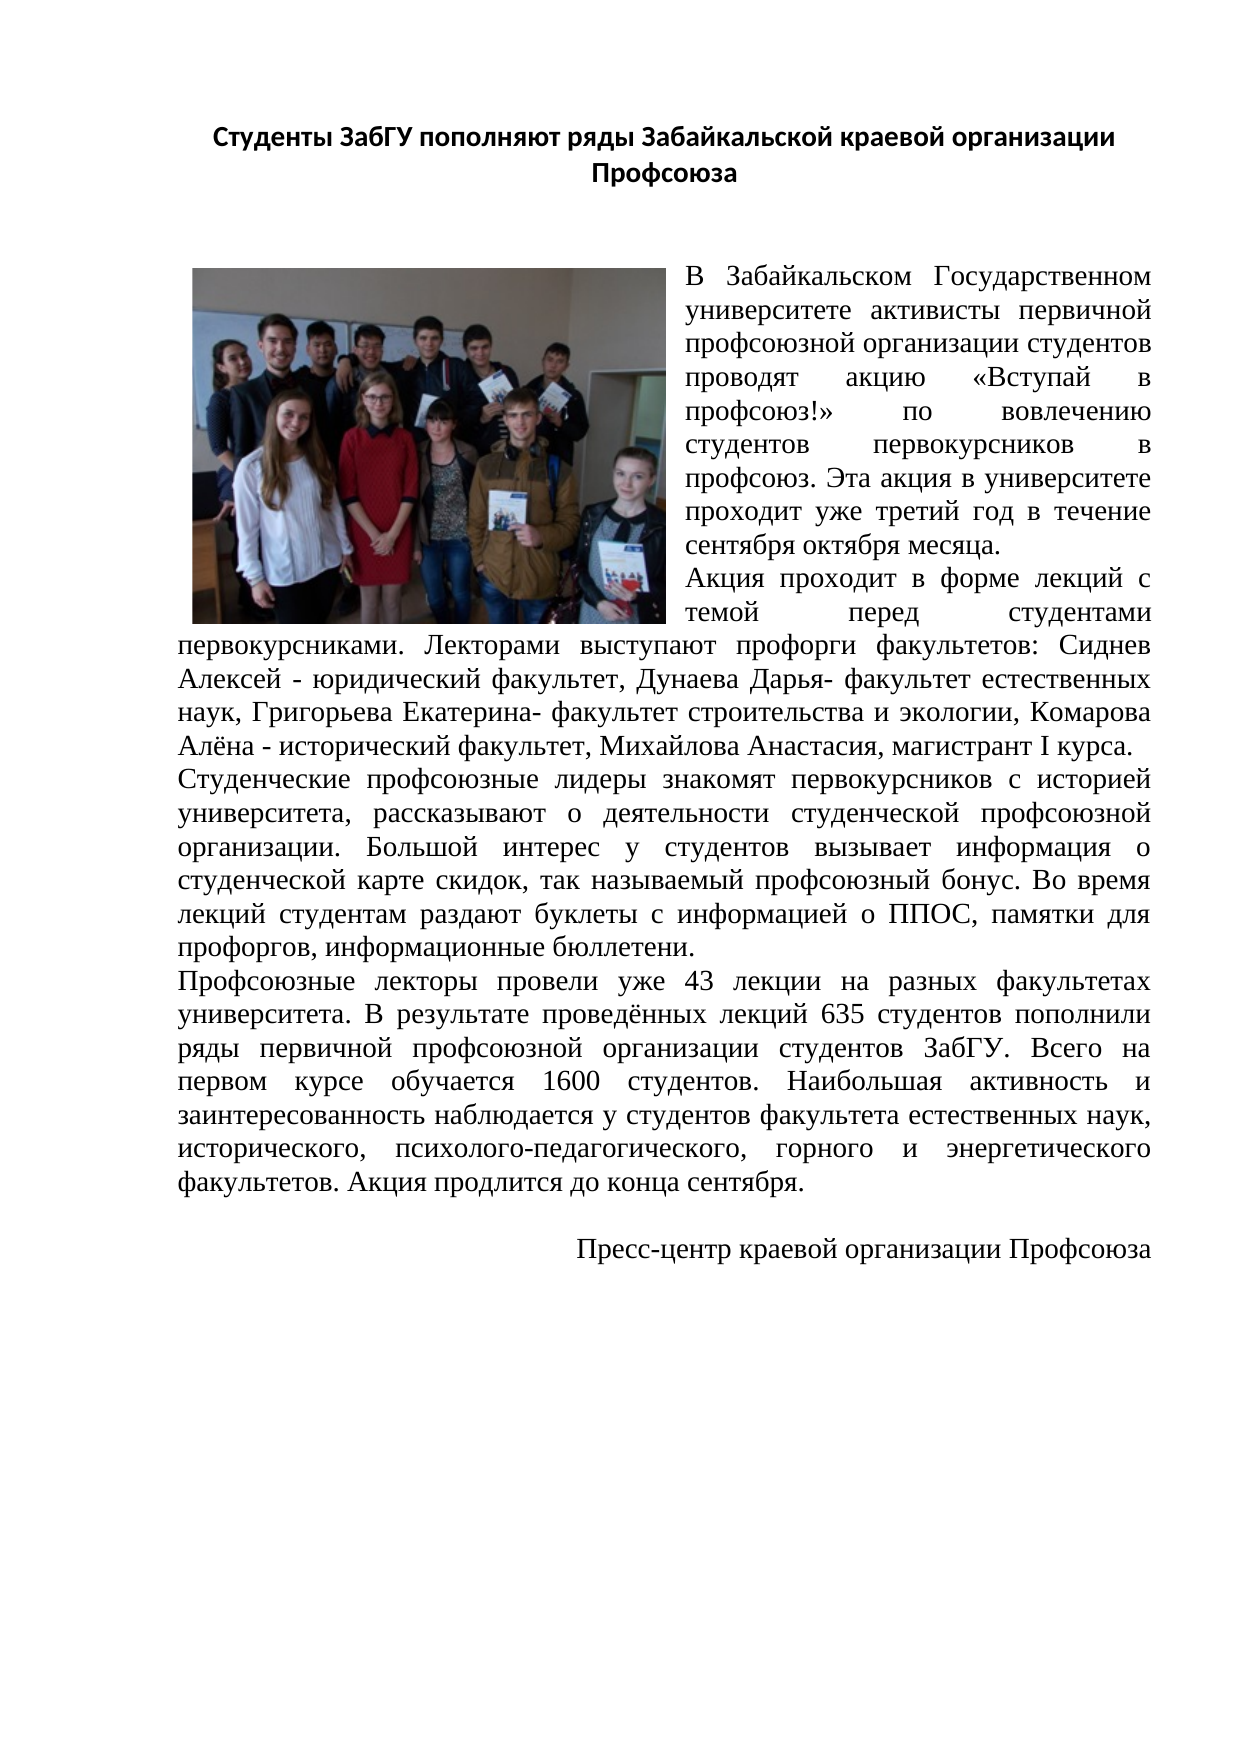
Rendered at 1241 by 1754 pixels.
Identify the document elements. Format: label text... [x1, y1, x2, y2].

picture [192, 268, 666, 624]
text Пресс-центр краевой организации Профсоюза [177, 1231, 1152, 1265]
text Студенческие профсоюзные лидеры знакомят первокурсников с историей университета, рассказывают о деятельности студенческой профсоюзной организации. Большой интерес у студентов вызывает информация о студенческой карте скидок, так называемый профсоюзный бонус. Во время лекций студентам раздают буклеты с информацией о ППОС, памятки для профоргов, информационные бюллетени. [177, 762, 1152, 963]
text Студенты ЗабГУ пополняют ряды Забайкальской краевой организации Профсоюза [177, 118, 1152, 189]
text Акция проходит в форме лекций с темой перед студентами первокурсниками. Лекторами выступают профорги факультетов: Сиднев Алексей - юридический факультет, Дунаева Дарья- факультет естественных наук, Григорьева Екатерина- факультет строительства и экологии, Комарова Алёна - исторический факультет, Михайлова Анастасия, магистрант I курса. [177, 560, 1152, 762]
text Профсоюзные лекторы провели уже 43 лекции на разных факультетах университета. В результате проведённых лекций 635 студентов пополнили ряды первичной профсоюзной организации студентов ЗабГУ. Всего на первом курсе обучается 1600 студентов. Наибольшая активность и заинтересованность наблюдается у студентов факультета естественных наук, исторического, психолого-педагогического, горного и энергетического факультетов. Акция продлится до конца сентября. [177, 963, 1152, 1198]
